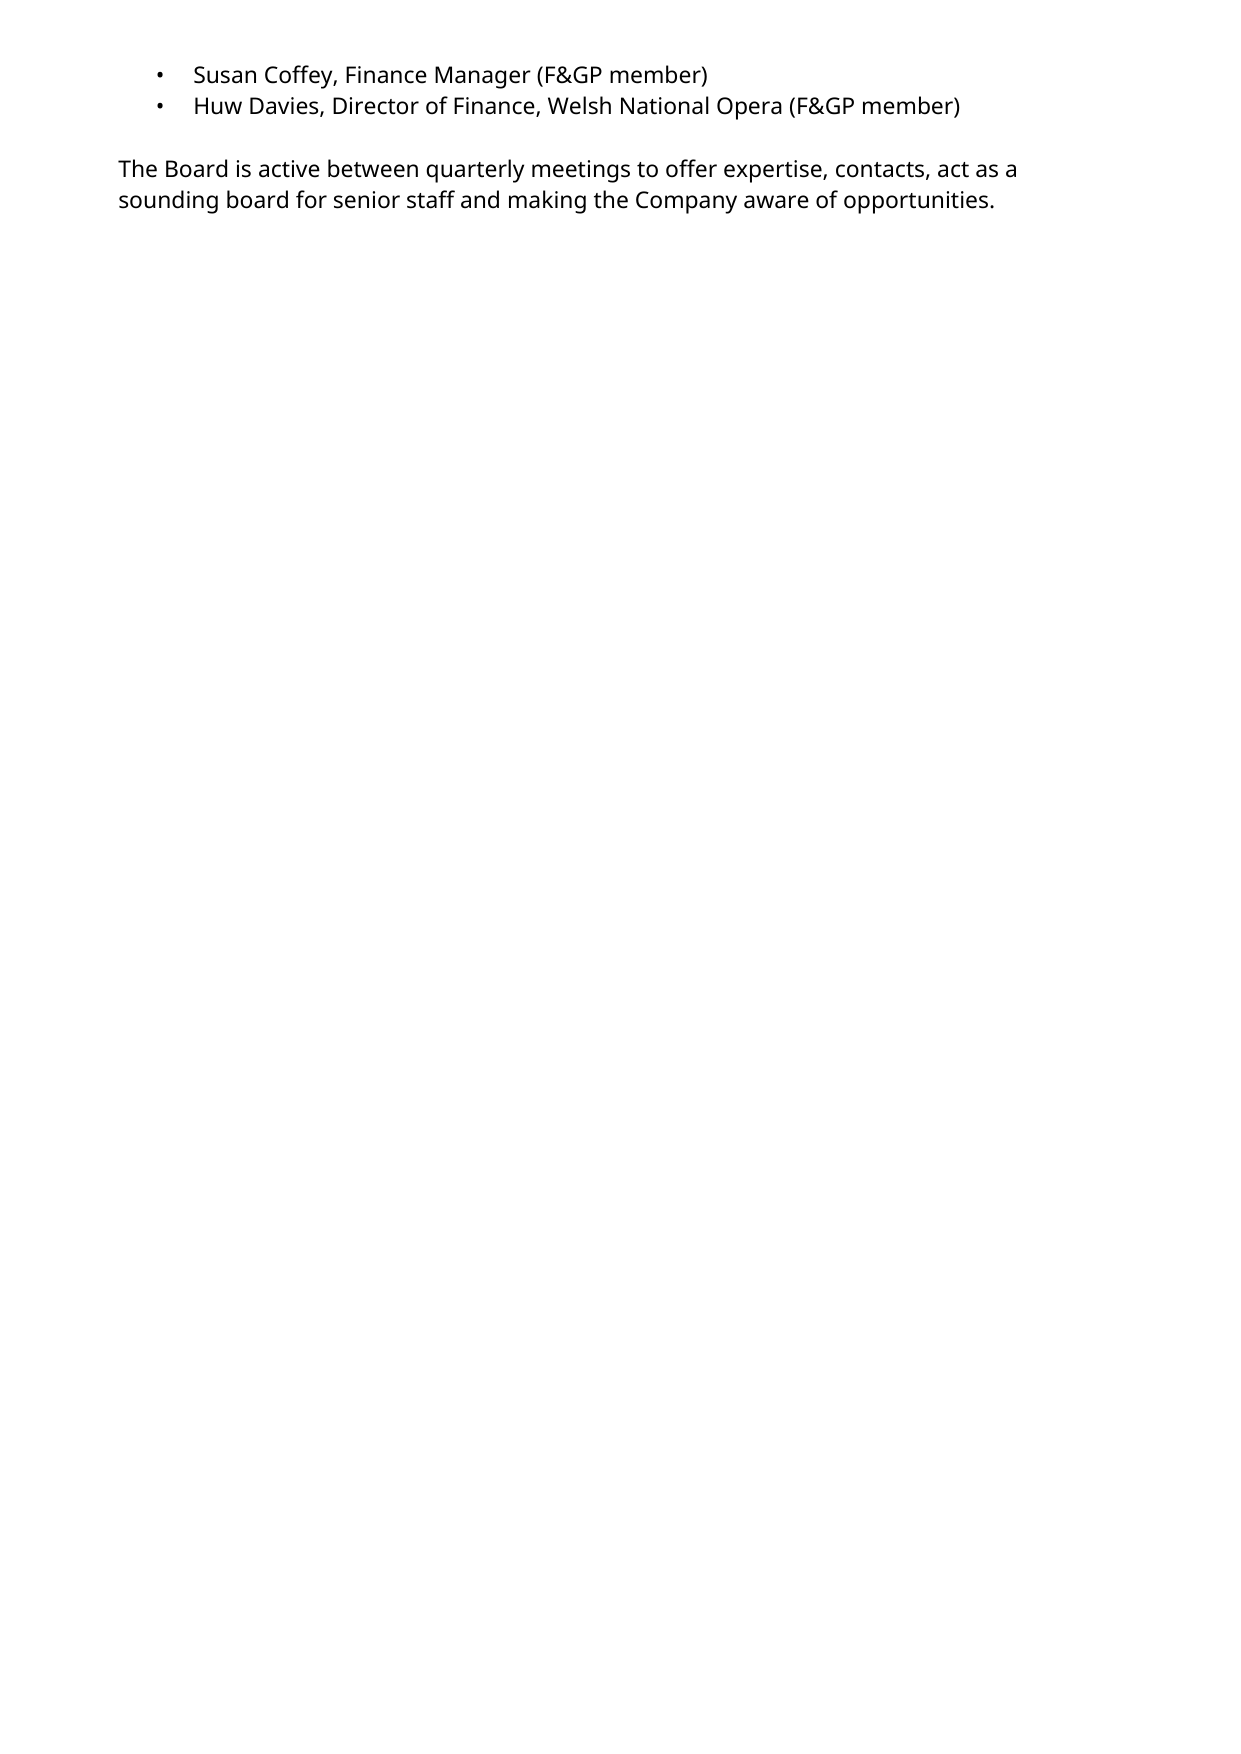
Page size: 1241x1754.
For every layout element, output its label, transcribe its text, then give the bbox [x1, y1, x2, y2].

text The Board is active between quarterly meetings to offer expertise, contacts, act as a sounding board for senior staff and making the Company aware of opportunities. [118, 153, 1122, 215]
list Susan Coffey, Finance Manager (F&GP member) [156, 59, 1122, 90]
list Huw Davies, Director of Finance, Welsh National Opera (F&GP member) [156, 90, 1122, 122]
